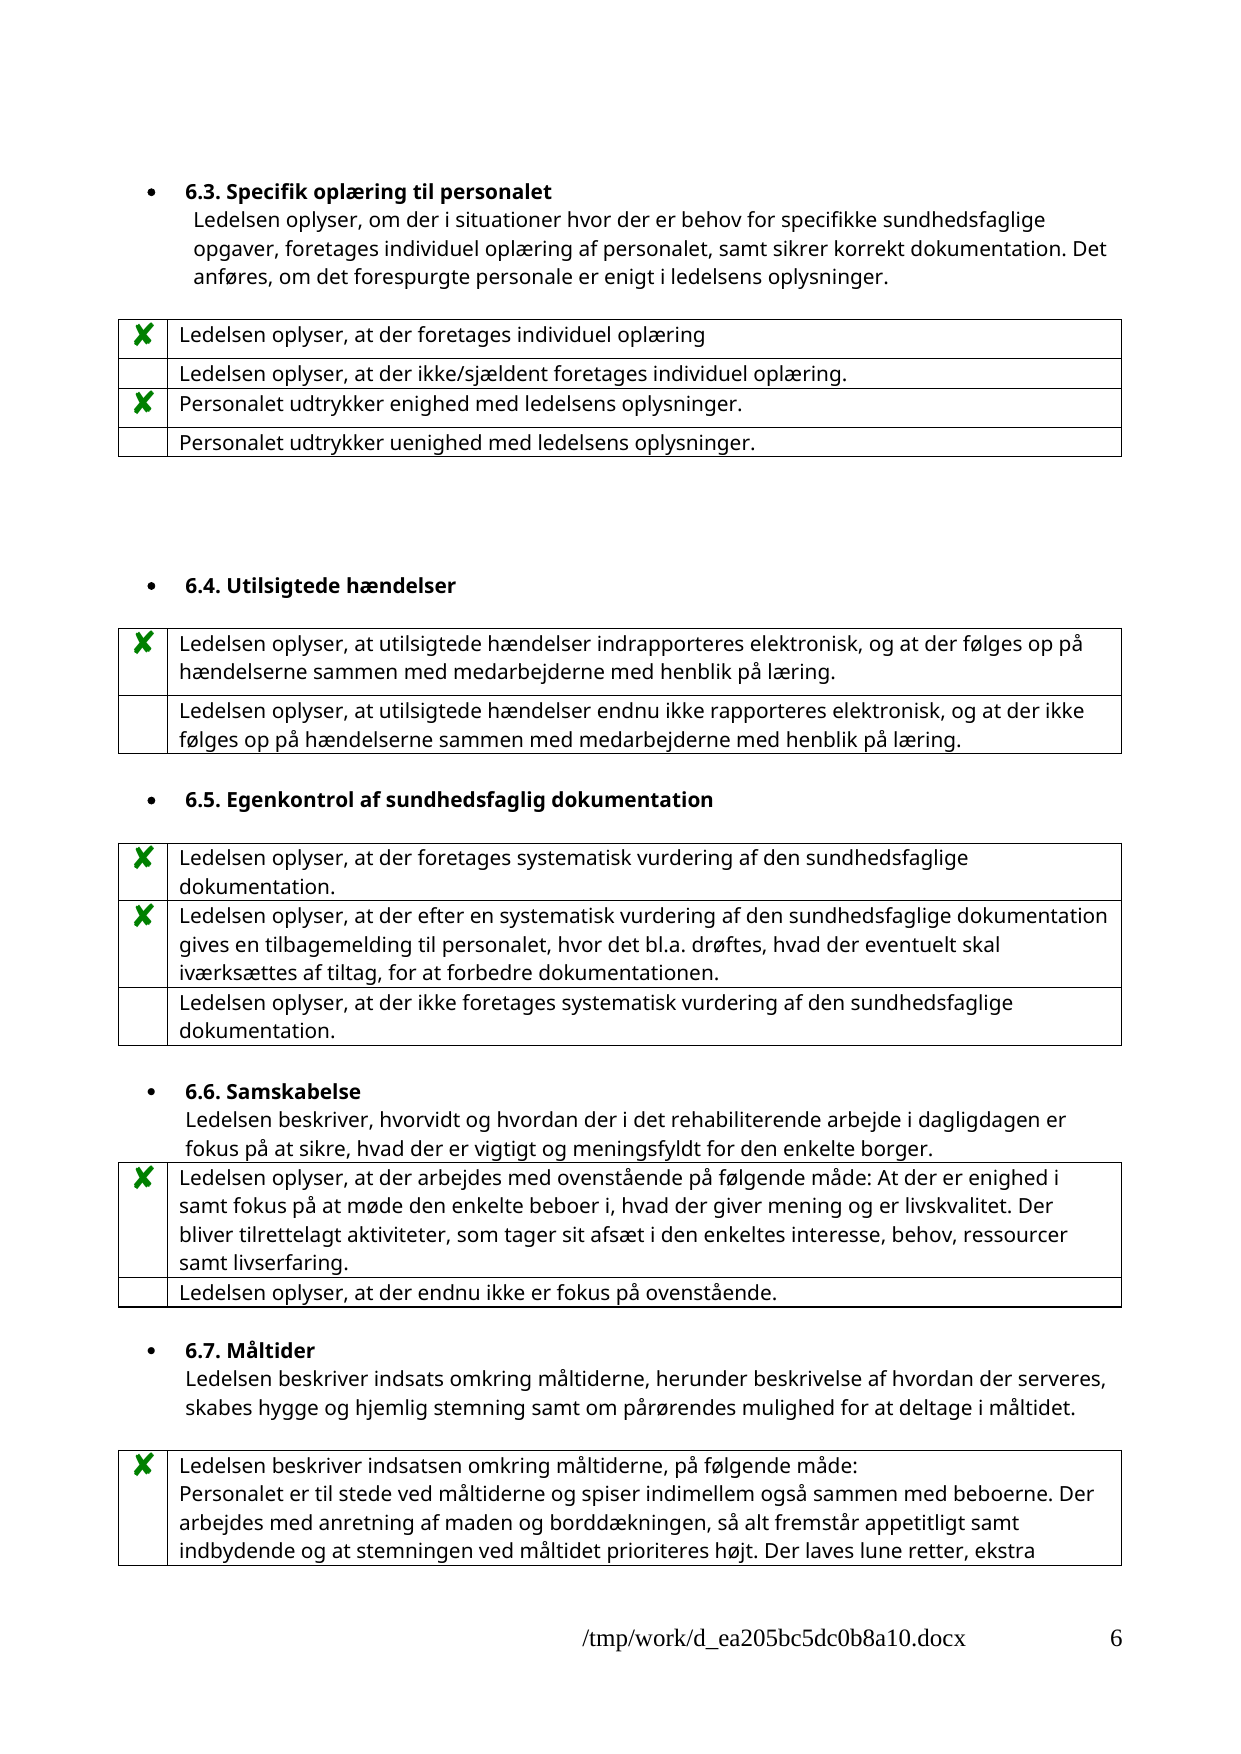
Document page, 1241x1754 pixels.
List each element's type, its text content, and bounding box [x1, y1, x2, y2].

list 6.4. Utilsigtede hændelser [148, 571, 1122, 599]
table_header Ledelsen oplyser, at der foretages systematisk vurdering af den sundhedsfaglige dokumentation. [168, 844, 1121, 900]
text Ledelsen beskriver, hvorvidt og hvordan der i det rehabiliterende arbejde i dagligdagen er fokus på at sikre, hvad der er vigtigt og meningsfyldt for den enkelte borger. [185, 1105, 1122, 1162]
table_header [119, 844, 167, 900]
list 6.7. Måltider [148, 1336, 1122, 1364]
list 6.6. Samskabelse [148, 1077, 1122, 1105]
table_cell Personalet udtrykker uenighed med ledelsens oplysninger. [168, 428, 1121, 456]
table_header [119, 1451, 167, 1564]
table_cell Ledelsen oplyser, at utilsigtede hændelser endnu ikke rapporteres elektronisk, og at der ikke følges op på hændelserne sammen med medarbejderne med henblik på læring. [168, 696, 1121, 753]
text Ledelsen beskriver indsats omkring måltiderne, herunder beskrivelse af hvordan der serveres, skabes hygge og hjemlig stemning samt om pårørendes mulighed for at deltage i måltidet. [185, 1364, 1122, 1421]
table_cell Ledelsen oplyser, at der ikke/sjældent foretages individuel oplæring. [168, 359, 1121, 388]
table_cell [119, 359, 167, 388]
text Ledelsen oplyser, om der i situationer hvor der er behov for specifikke sundhedsfaglige [118, 206, 1122, 234]
table_cell [119, 428, 167, 456]
table_header [119, 320, 167, 358]
table_cell Ledelsen oplyser, at der ikke foretages systematisk vurdering af den sundhedsfaglige dokumentation. [168, 988, 1121, 1044]
table_header Ledelsen oplyser, at der foretages individuel oplæring [168, 320, 1121, 358]
table_header [119, 629, 167, 695]
list 6.5. Egenkontrol af sundhedsfaglig dokumentation [148, 786, 1122, 814]
table_cell [119, 696, 167, 753]
table_header Ledelsen oplyser, at utilsigtede hændelser indrapporteres elektronisk, og at der følges op på hændelserne sammen med medarbejderne med henblik på læring. [168, 629, 1121, 695]
table_cell Ledelsen oplyser, at der endnu ikke er fokus på ovenstående. [168, 1278, 1121, 1306]
list 6.3. Specifik oplæring til personalet [148, 177, 1122, 206]
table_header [168, 1451, 1121, 1564]
table_cell Ledelsen oplyser, at der efter en systematisk vurdering af den sundhedsfaglige dokumentation gives en tilbagemelding til personalet, hvor det bl.a. drøftes, hvad der eventuelt skal iværksættes af tiltag, for at forbedre dokumentationen. [168, 901, 1121, 987]
table_cell Personalet udtrykker enighed med ledelsens oplysninger. [168, 389, 1121, 427]
table_header [119, 1163, 167, 1277]
table_cell [119, 389, 167, 427]
table_cell [119, 1278, 167, 1306]
table_cell [119, 901, 167, 987]
text opgaver, foretages individuel oplæring af personalet, samt sikrer korrekt dokumentation. Det anføres, om det forespurgte personale er enigt i ledelsens oplysninger. [193, 234, 1122, 291]
table_header Ledelsen oplyser, at der arbejdes med ovenstående på følgende måde: At der er enighed i samt fokus på at møde den enkelte beboer i, hvad der giver mening og er livskvalitet. Der bliver tilrettelagt aktiviteter, som tager sit afsæt i den enkeltes interesse, behov, ressourcer samt livserfaring. [168, 1163, 1121, 1277]
table_cell [119, 988, 167, 1044]
